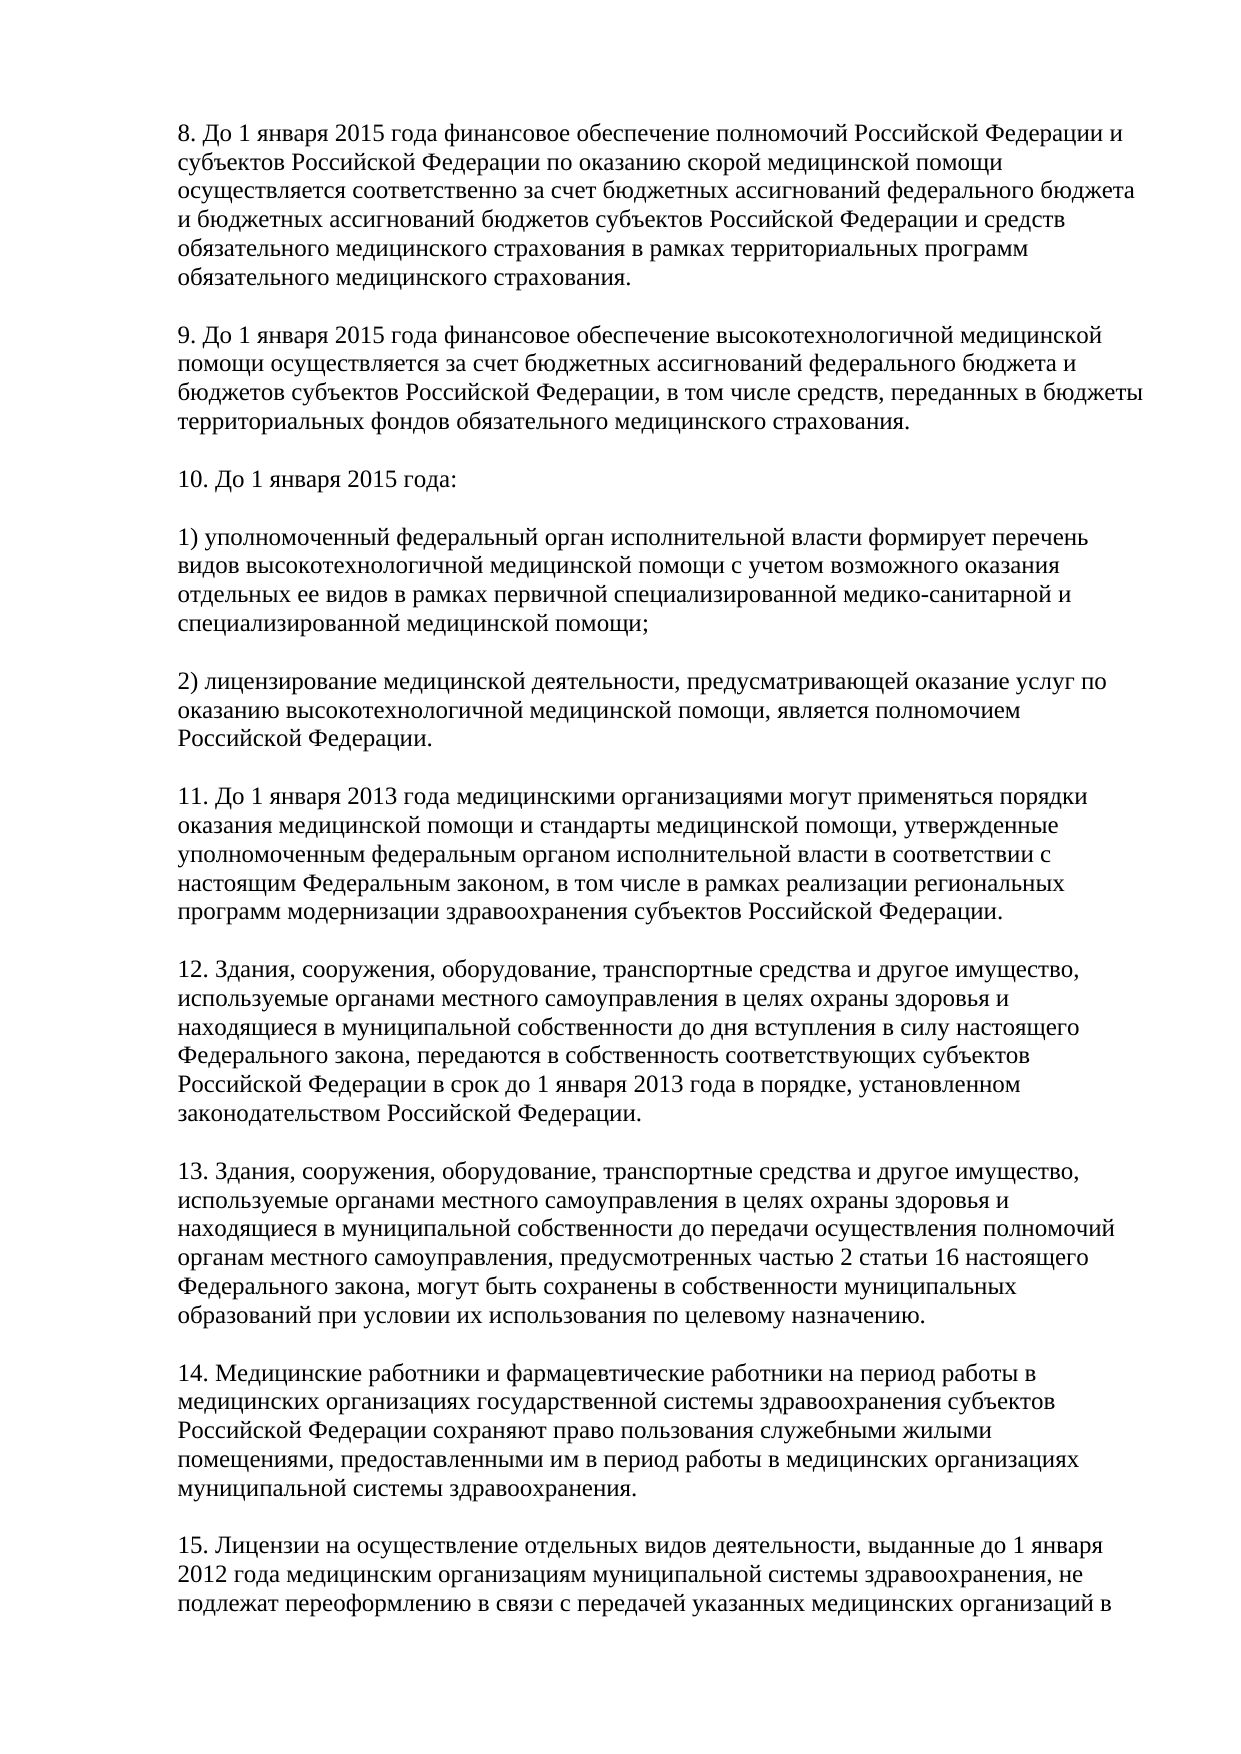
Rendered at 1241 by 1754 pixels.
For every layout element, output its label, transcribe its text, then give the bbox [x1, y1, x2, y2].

text 11. До 1 января 2013 года медицинскими организациями могут применяться порядки оказания медицинской помощи и стандарты медицинской помощи, утвержденные уполномоченным федеральным органом исполнительной власти в соответствии с настоящим Федеральным законом, в том числе в рамках реализации региональных программ модернизации здравоохранения субъектов Российской Федерации. [177, 781, 1152, 925]
text 13. Здания, сооружения, оборудование, транспортные средства и другое имущество, используемые органами местного самоуправления в целях охраны здоровья и находящиеся в муниципальной собственности до передачи осуществления полномочий органам местного самоуправления, предусмотренных частью 2 статьи 16 настоящего Федерального закона, могут быть сохранены в собственности муниципальных образований при условии их использования по целевому назначению. [177, 1156, 1152, 1328]
text 1) уполномоченный федеральный орган исполнительной власти формирует перечень видов высокотехнологичной медицинской помощи с учетом возможного оказания отдельных ее видов в рамках первичной специализированной медико-санитарной и специализированной медицинской помощи; [177, 522, 1152, 637]
text 14. Медицинские работники и фармацевтические работники на период работы в медицинских организациях государственной системы здравоохранения субъектов Российской Федерации сохраняют право пользования служебными жилыми помещениями, предоставленными им в период работы в медицинских организациях муниципальной системы здравоохранения. [177, 1358, 1152, 1501]
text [177, 1531, 1152, 1617]
text 12. Здания, сооружения, оборудование, транспортные средства и другое имущество, используемые органами местного самоуправления в целях охраны здоровья и находящиеся в муниципальной собственности до дня вступления в силу настоящего Федерального закона, передаются в собственность соответствующих субъектов Российской Федерации в срок до 1 января 2013 года в порядке, установленном законодательством Российской Федерации. [177, 954, 1152, 1127]
text 10. До 1 января 2015 года: [177, 464, 1152, 493]
text 2) лицензирование медицинской деятельности, предусматривающей оказание услуг по оказанию высокотехнологичной медицинской помощи, является полномочием Российской Федерации. [177, 666, 1152, 752]
text 8. До 1 января 2015 года финансовое обеспечение полномочий Российской Федерации и субъектов Российской Федерации по оказанию скорой медицинской помощи осуществляется соответственно за счет бюджетных ассигнований федерального бюджета и бюджетных ассигнований бюджетов субъектов Российской Федерации и средств обязательного медицинского страхования в рамках территориальных программ обязательного медицинского страхования. [177, 118, 1152, 291]
text 9. До 1 января 2015 года финансовое обеспечение высокотехнологичной медицинской помощи осуществляется за счет бюджетных ассигнований федерального бюджета и бюджетов субъектов Российской Федерации, в том числе средств, переданных в бюджеты территориальных фондов обязательного медицинского страхования. [177, 320, 1152, 435]
